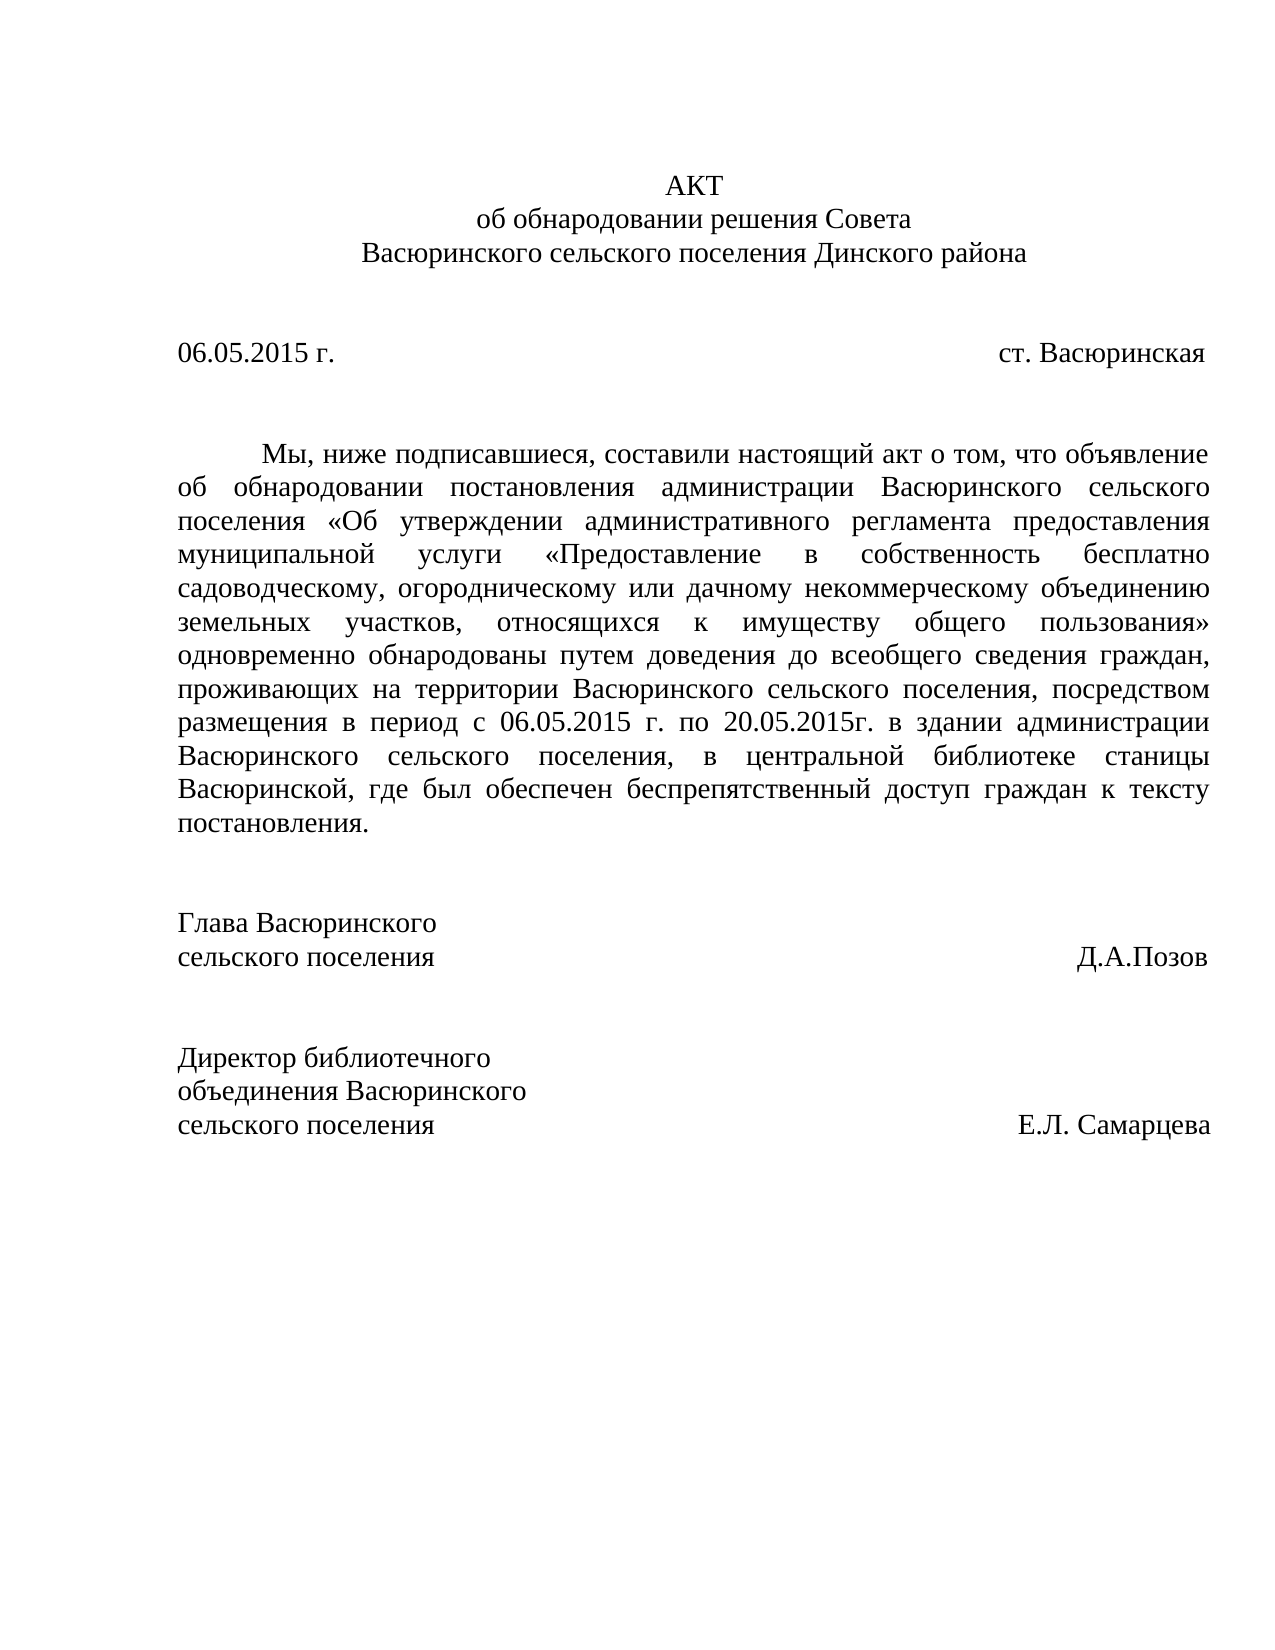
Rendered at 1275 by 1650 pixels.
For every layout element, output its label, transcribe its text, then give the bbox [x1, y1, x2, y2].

text Васюринского сельского поселения Динского района [177, 235, 1211, 268]
text Мы, ниже подписавшиеся, составили настоящий акт о том, что объявление об обнародовании постановления администрации Васюринского сельского поселения «Об утверждении административного регламента предоставления муниципальной услуги «Предоставление в собственность бесплатно садоводческому, огородническому или дачному некоммерческому объединению земельных участков, относящихся к имуществу общего пользования» одновременно обнародованы путем доведения до всеобщего сведения граждан, проживающих на территории Васюринского сельского поселения, посредством размещения в период с 06.05.2015 г. по 20.05.2015г. в здании администрации Васюринского сельского поселения, в центральной библиотеке станицы Васюринской, где был обеспечен беспрепятственный доступ граждан к тексту постановления. [177, 436, 1211, 838]
text объединения Васюринского [177, 1073, 1211, 1107]
text сельского поселения Е.Л. Самарцева [177, 1107, 1211, 1140]
text Директор библиотечного [177, 1040, 1211, 1073]
text об обнародовании решения Совета [177, 201, 1211, 235]
text АКТ [177, 168, 1211, 201]
text 06.05.2015 г. ст. Васюринская [177, 335, 1211, 369]
text сельского поселения Д.А.Позов [177, 939, 1211, 973]
text Глава Васюринского [177, 906, 1211, 939]
